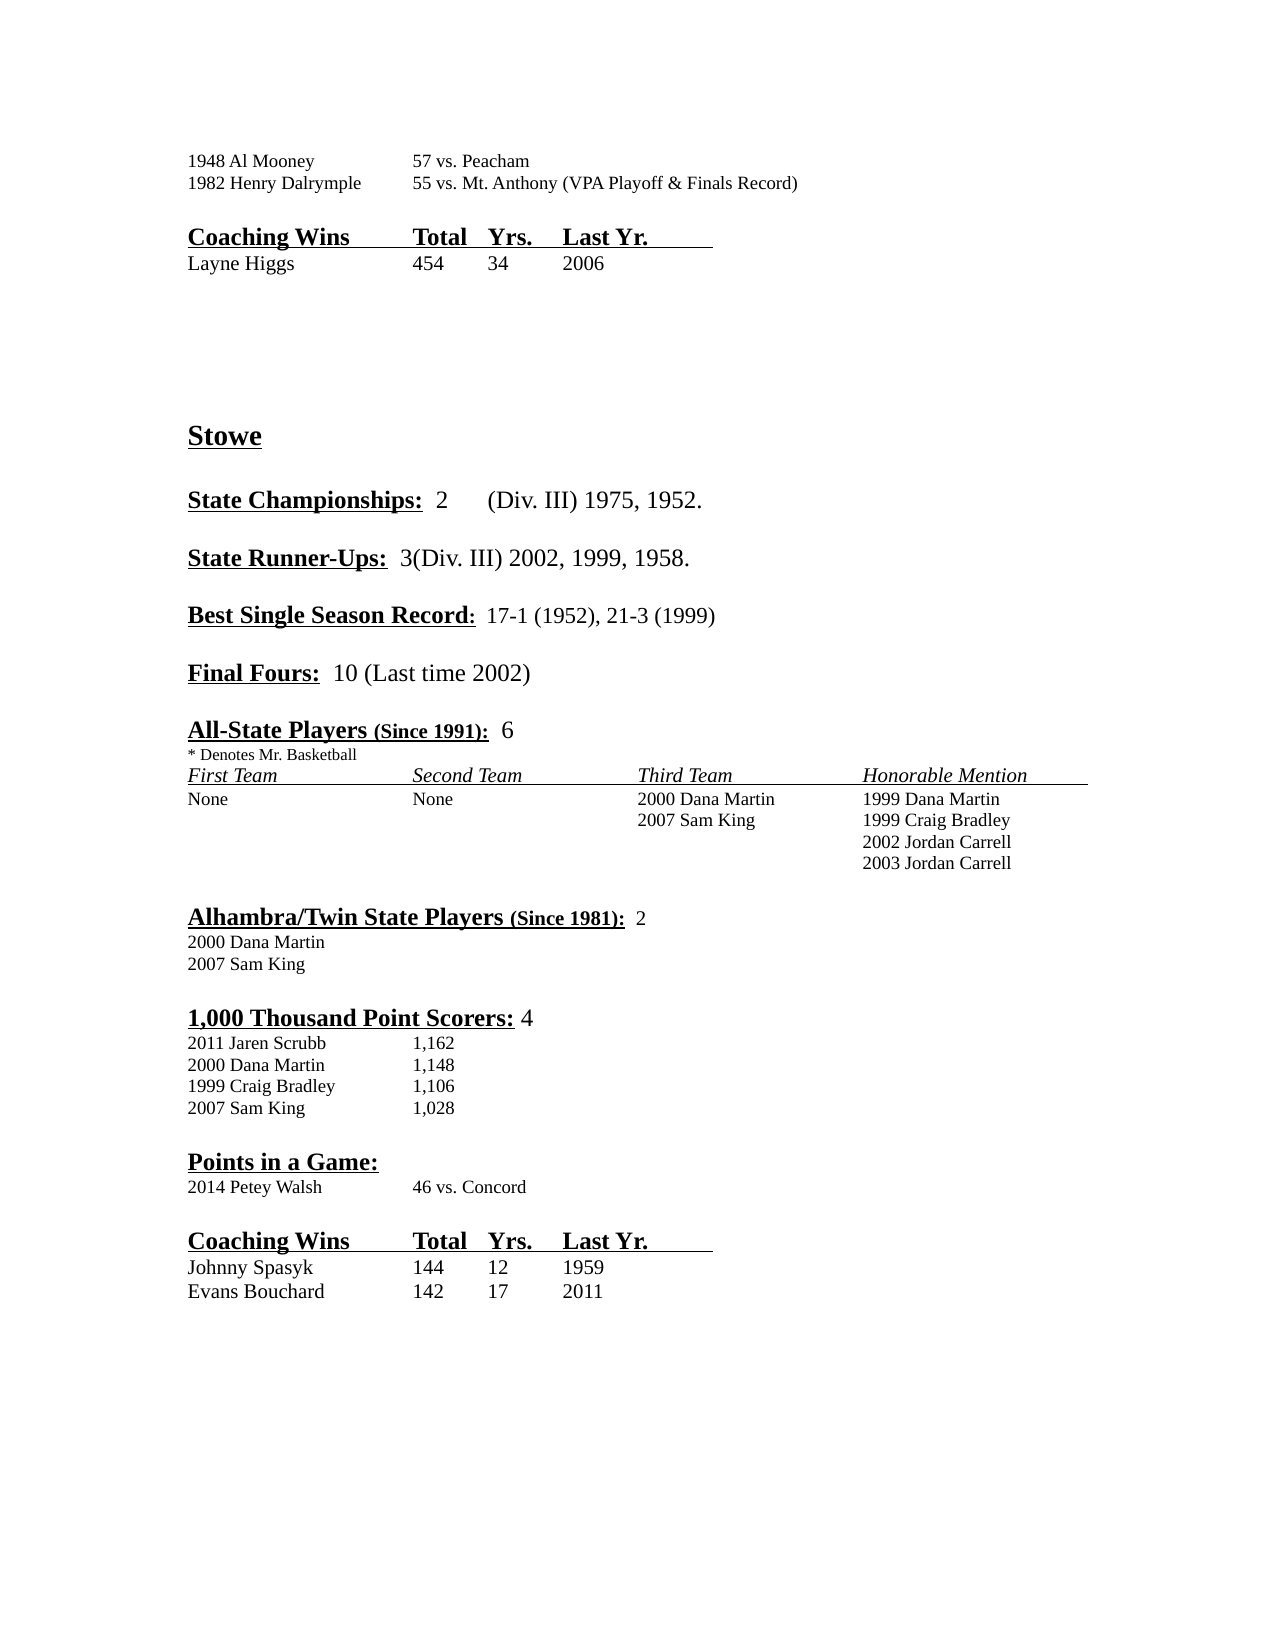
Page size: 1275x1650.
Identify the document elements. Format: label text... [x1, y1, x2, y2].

text Stowe [187, 418, 1219, 452]
text Final Fours: 10 (Last time 2002) [187, 658, 1219, 687]
text 2007 Sam King [187, 953, 1219, 974]
text 1948 Al Mooney 57 vs. Peacham [187, 150, 1219, 172]
text First Team Second Team Third Team Honorable Mention [187, 763, 1219, 787]
text State Runner-Ups: 3 (Div. III) 2002, 1999, 1958. [187, 543, 1219, 572]
text 2011 Jaren Scrubb 1,162 [187, 1032, 1219, 1053]
text 2007 Sam King 1,028 [187, 1097, 1219, 1118]
text Coaching Wins Total Yrs. Last Yr. [187, 1226, 1219, 1255]
text 2003 Jordan Carrell [187, 852, 1219, 874]
text 1999 Craig Bradley 1,106 [187, 1075, 1219, 1097]
text Johnny Spasyk 144 12 1959 [187, 1255, 1219, 1279]
text 2000 Dana Martin [187, 931, 1219, 953]
text Layne Higgs 454 34 2006 [187, 251, 1219, 275]
text Evans Bouchard 142 17 2011 [187, 1279, 1219, 1303]
text Best Single Season Record: 17-1 (1952), 21-3 (1999) [187, 601, 1219, 629]
text 2014 Petey Walsh 46 vs. Concord [187, 1176, 1219, 1197]
text 1,000 Thousand Point Scorers: 4 [187, 1003, 1219, 1032]
text 2002 Jordan Carrell [187, 831, 1219, 852]
text * Denotes Mr. Basketball [187, 744, 1219, 763]
text Coaching Wins Total Yrs. Last Yr. [187, 222, 1219, 251]
text None None 2000 Dana Martin 1999 Dana Martin [187, 787, 1219, 809]
text 1982 Henry Dalrymple 55 vs. Mt. Anthony (VPA Playoff & Finals Record) [187, 172, 1219, 193]
text All-State Players (Since 1991): 6 [187, 716, 1219, 744]
text 2000 Dana Martin 1,148 [187, 1053, 1219, 1075]
text 2007 Sam King 1999 Craig Bradley [187, 809, 1219, 831]
text Points in a Game: [187, 1147, 1219, 1176]
text Alhambra/Twin State Players (Since 1981): 2 [187, 902, 1219, 931]
text State Championships: 2 (Div. III) 1975, 1952. [187, 486, 1219, 514]
